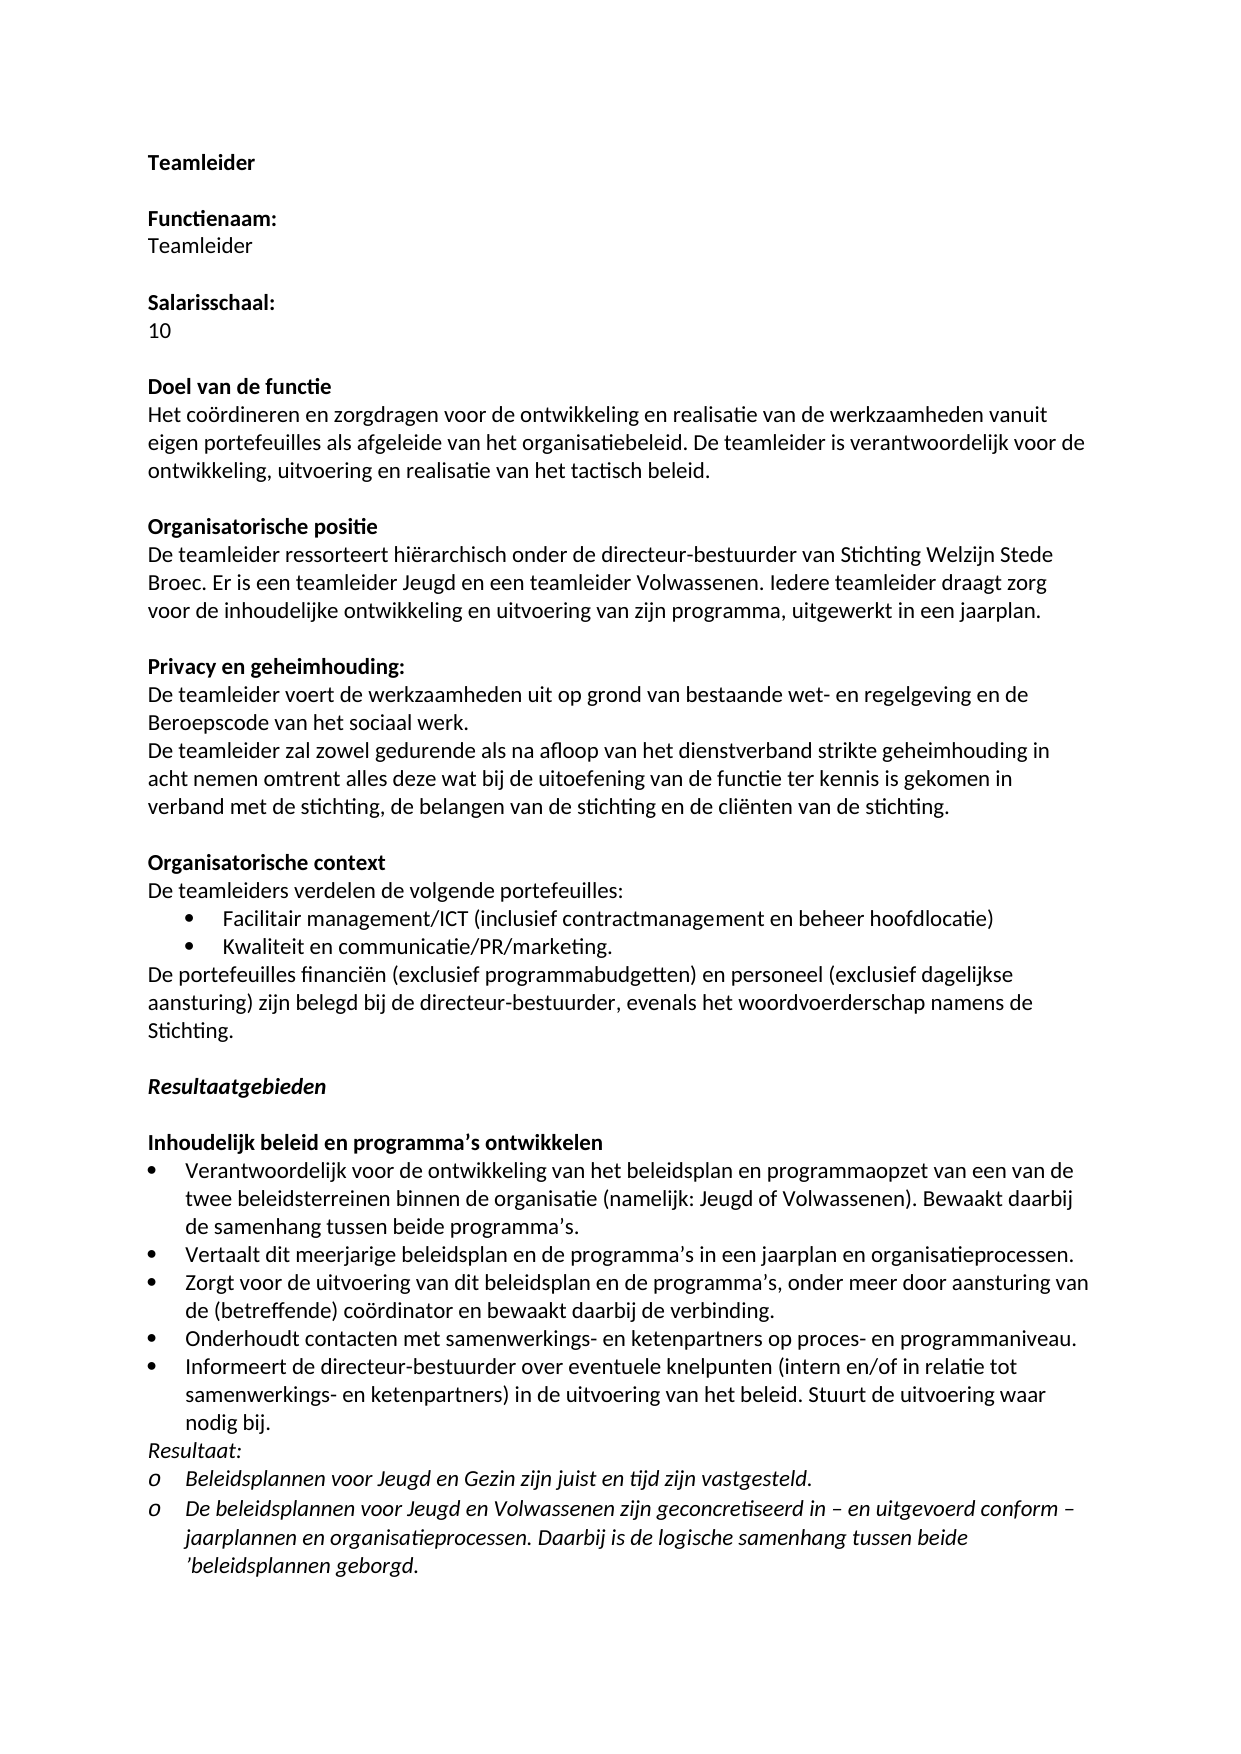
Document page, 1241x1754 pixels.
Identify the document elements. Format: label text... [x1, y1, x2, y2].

text De teamleider ressorteert hiërarchisch onder de directeur-bestuurder van Stichting Welzijn Stede Broec. Er is een teamleider Jeugd en een teamleider Volwassenen. Iedere teamleider draagt zorg voor de inhoudelijke ontwikkeling en uitvoering van zijn programma, uitgewerkt in een jaarplan. [148, 540, 1093, 624]
text Teamleider [148, 232, 1093, 260]
text Het coördineren en zorgdragen voor de ontwikkeling en realisatie van de werkzaamheden vanuit eigen portefeuilles als afgeleide van het organisatiebeleid. De teamleider is verantwoordelijk voor de ontwikkeling, uitvoering en realisatie van het tactisch beleid. [148, 400, 1093, 484]
text Functienaam: [148, 204, 1093, 232]
text De teamleiders verdelen de volgende portefeuilles: [148, 876, 1093, 904]
list De beleidsplannen voor Jeugd en Volwassenen zijn geconcretiseerd in – en uitgevoerd conform – jaarplannen en organisatieprocessen. Daarbij is de logische samenhang tussen beide ’beleidsplannen geborgd. [148, 1494, 1093, 1579]
text Resultaat: [148, 1437, 1093, 1464]
text De teamleider voert de werkzaamheden uit op grond van bestaande wet- en regelgeving en de Beroepscode van het sociaal werk. [148, 680, 1093, 736]
text Organisatorische context [148, 848, 1093, 876]
text De teamleider zal zowel gedurende als na afloop van het dienstverband strikte geheimhouding in acht nemen omtrent alles deze wat bij de uitoefening van de functie ter kennis is gekomen in verband met de stichting, de belangen van de stichting en de cliënten van de stichting. [148, 736, 1093, 820]
text Salarisschaal: [148, 288, 1093, 316]
list Vertaalt dit meerjarige beleidsplan en de programma’s in een jaarplan en organisatieprocessen. [148, 1240, 1093, 1268]
list Beleidsplannen voor Jeugd en Gezin zijn juist en tijd zijn vastgesteld. [148, 1464, 1093, 1494]
list Facilitair management/ICT (inclusief contractmanagement en beheer hoofdlocatie) [185, 904, 1093, 932]
text Privacy en geheimhouding: [148, 652, 1093, 680]
text 10 [148, 316, 1093, 344]
text De portefeuilles financiën (exclusief programmabudgetten) en personeel (exclusief dagelijkse aansturing) zijn belegd bij de directeur-bestuurder, evenals het woordvoerderschap namens de Stichting. [148, 960, 1093, 1044]
text Organisatorische positie [148, 512, 1093, 540]
list Verantwoordelijk voor de ontwikkeling van het beleidsplan en programmaopzet van een van de twee beleidsterreinen binnen de organisatie (namelijk: Jeugd of Volwassenen). Bewaakt daarbij de samenhang tussen beide programma’s. [148, 1156, 1093, 1240]
text Inhoudelijk beleid en programma’s ontwikkelen [148, 1128, 1093, 1156]
list Zorgt voor de uitvoering van dit beleidsplan en de programma’s, onder meer door aansturing van de (betreffende) coördinator en bewaakt daarbij de verbinding. [148, 1268, 1093, 1324]
text Doel van de functie [148, 372, 1093, 400]
list Kwaliteit en communicatie/PR/marketing. [185, 932, 1093, 960]
text Resultaatgebieden [148, 1072, 1093, 1100]
list Onderhoudt contacten met samenwerkings- en ketenpartners op proces- en programmaniveau. [148, 1324, 1093, 1352]
list Informeert de directeur-bestuurder over eventuele knelpunten (intern en/of in relatie tot samenwerkings- en ketenpartners) in de uitvoering van het beleid. Stuurt de uitvoering waar nodig bij. [148, 1352, 1093, 1437]
text Teamleider [148, 148, 1093, 176]
